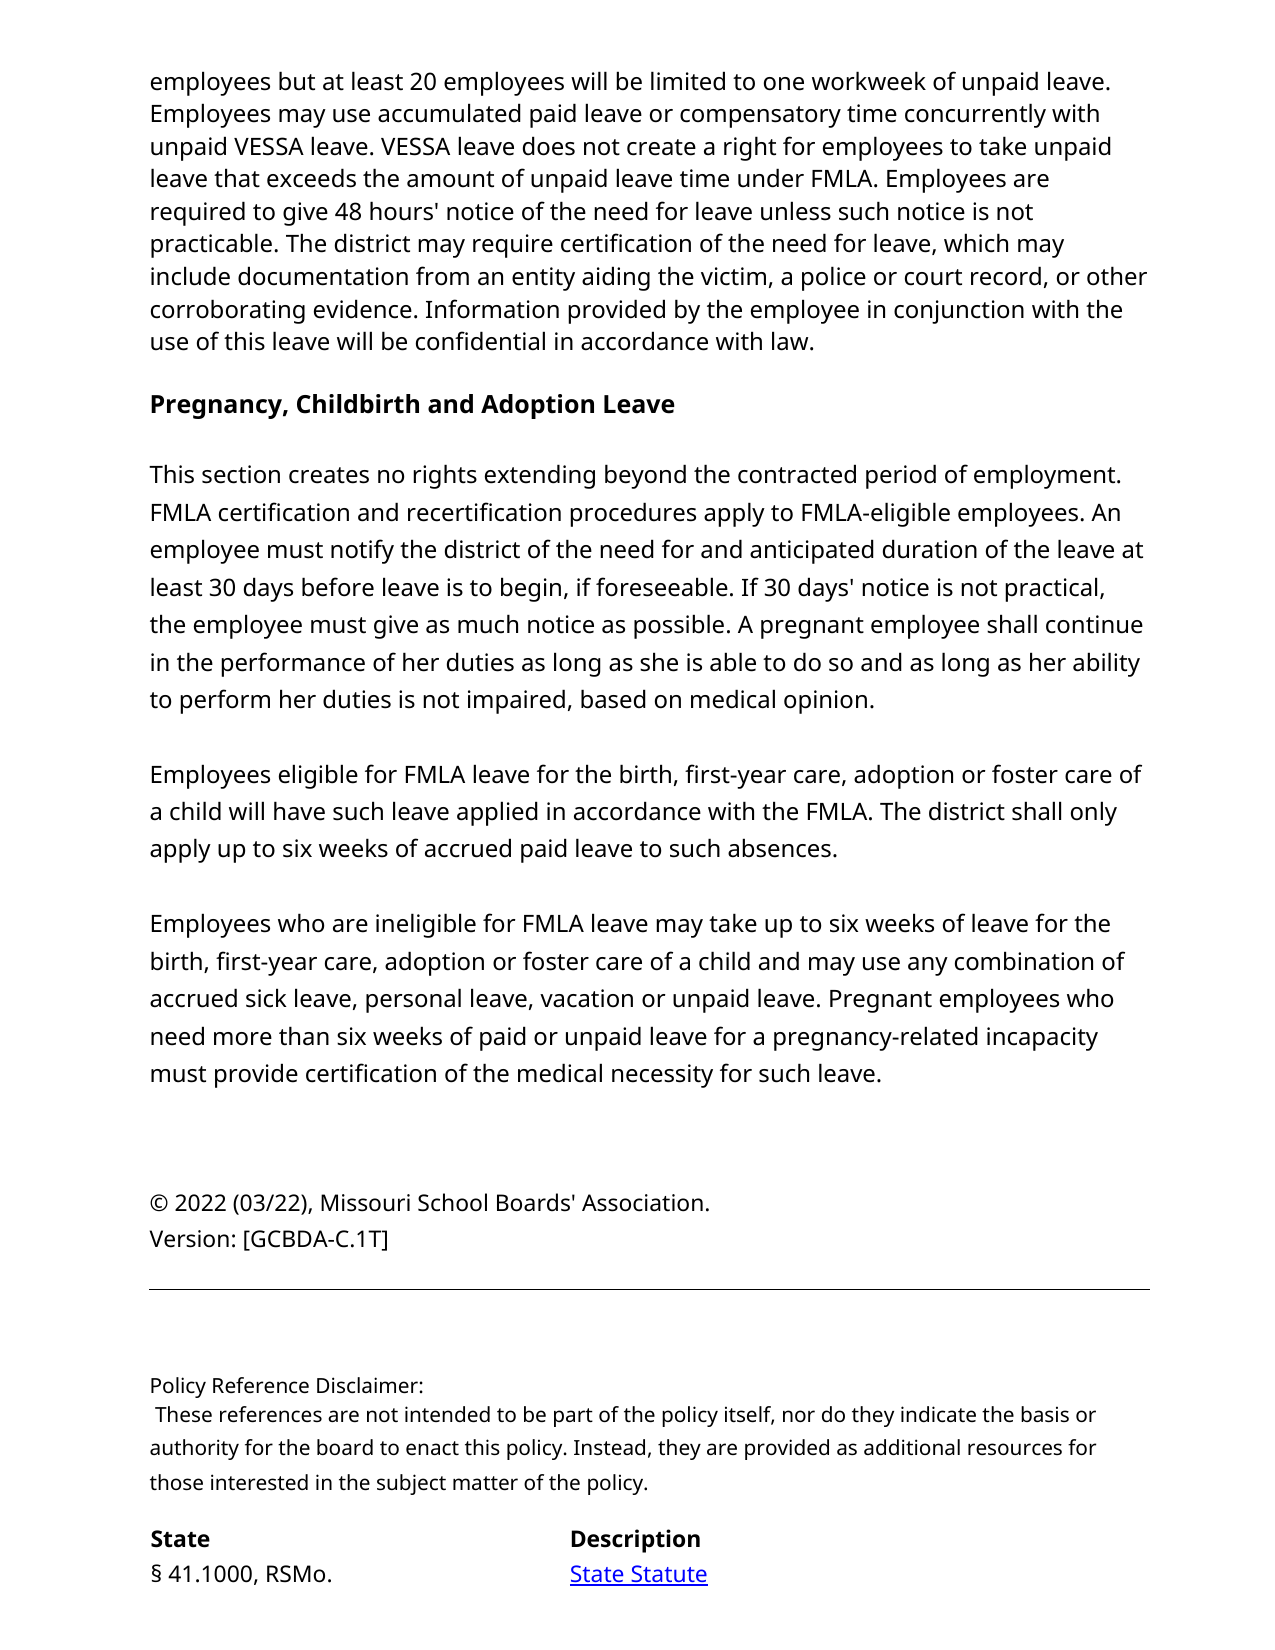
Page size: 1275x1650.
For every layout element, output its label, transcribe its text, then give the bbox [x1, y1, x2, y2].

text This section creates no rights extending beyond the contracted period of employment. FMLA certification and recertification procedures apply to FMLA-eligible employees. An employee must notify the district of the need for and anticipated duration of the leave at least 30 days before leave is to begin, if foreseeable. If 30 days' notice is not practical, the employee must give as much notice as possible. A pregnant employee shall continue in the performance of her duties as long as she is able to do so and as long as her ability to perform her duties is not impaired, based on medical opinion. Employees eligible for FMLA leave for the birth, first-year care, adoption or foster care of a child will have such leave applied in accordance with the FMLA. The district shall only apply up to six weeks of accrued paid leave to such absences. Employees who are ineligible for FMLA leave may take up to six weeks of leave for the birth, first-year care, adoption or foster care of a child and may use any combination of accrued sick leave, personal leave, vacation or unpaid leave. Pregnant employees who need more than six weeks of paid or unpaid leave for a pregnancy-related incapacity must provide certification of the medical necessity for such leave. [149, 421, 1150, 1161]
subtitle Policy Reference Disclaimer: [149, 1372, 1150, 1400]
table_header Description [569, 1523, 1190, 1558]
text Version: [GCBDA-C.1T] [149, 1223, 1150, 1254]
text These references are not intended to be part of the policy itself, nor do they indicate the basis or authority for the board to enact this policy. Instead, they are provided as additional resources for those interested in the subject matter of the policy. [149, 1400, 1150, 1497]
table_header State [149, 1523, 568, 1558]
subtitle Pregnancy, Childbirth and Adoption Leave [149, 387, 1150, 421]
table_cell State Statute [569, 1558, 1190, 1593]
table_cell § 41.1000, RSMo. [149, 1558, 568, 1593]
text © 2022 (03/22), Missouri School Boards' Association. [149, 1187, 1150, 1218]
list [112, 64, 1150, 358]
